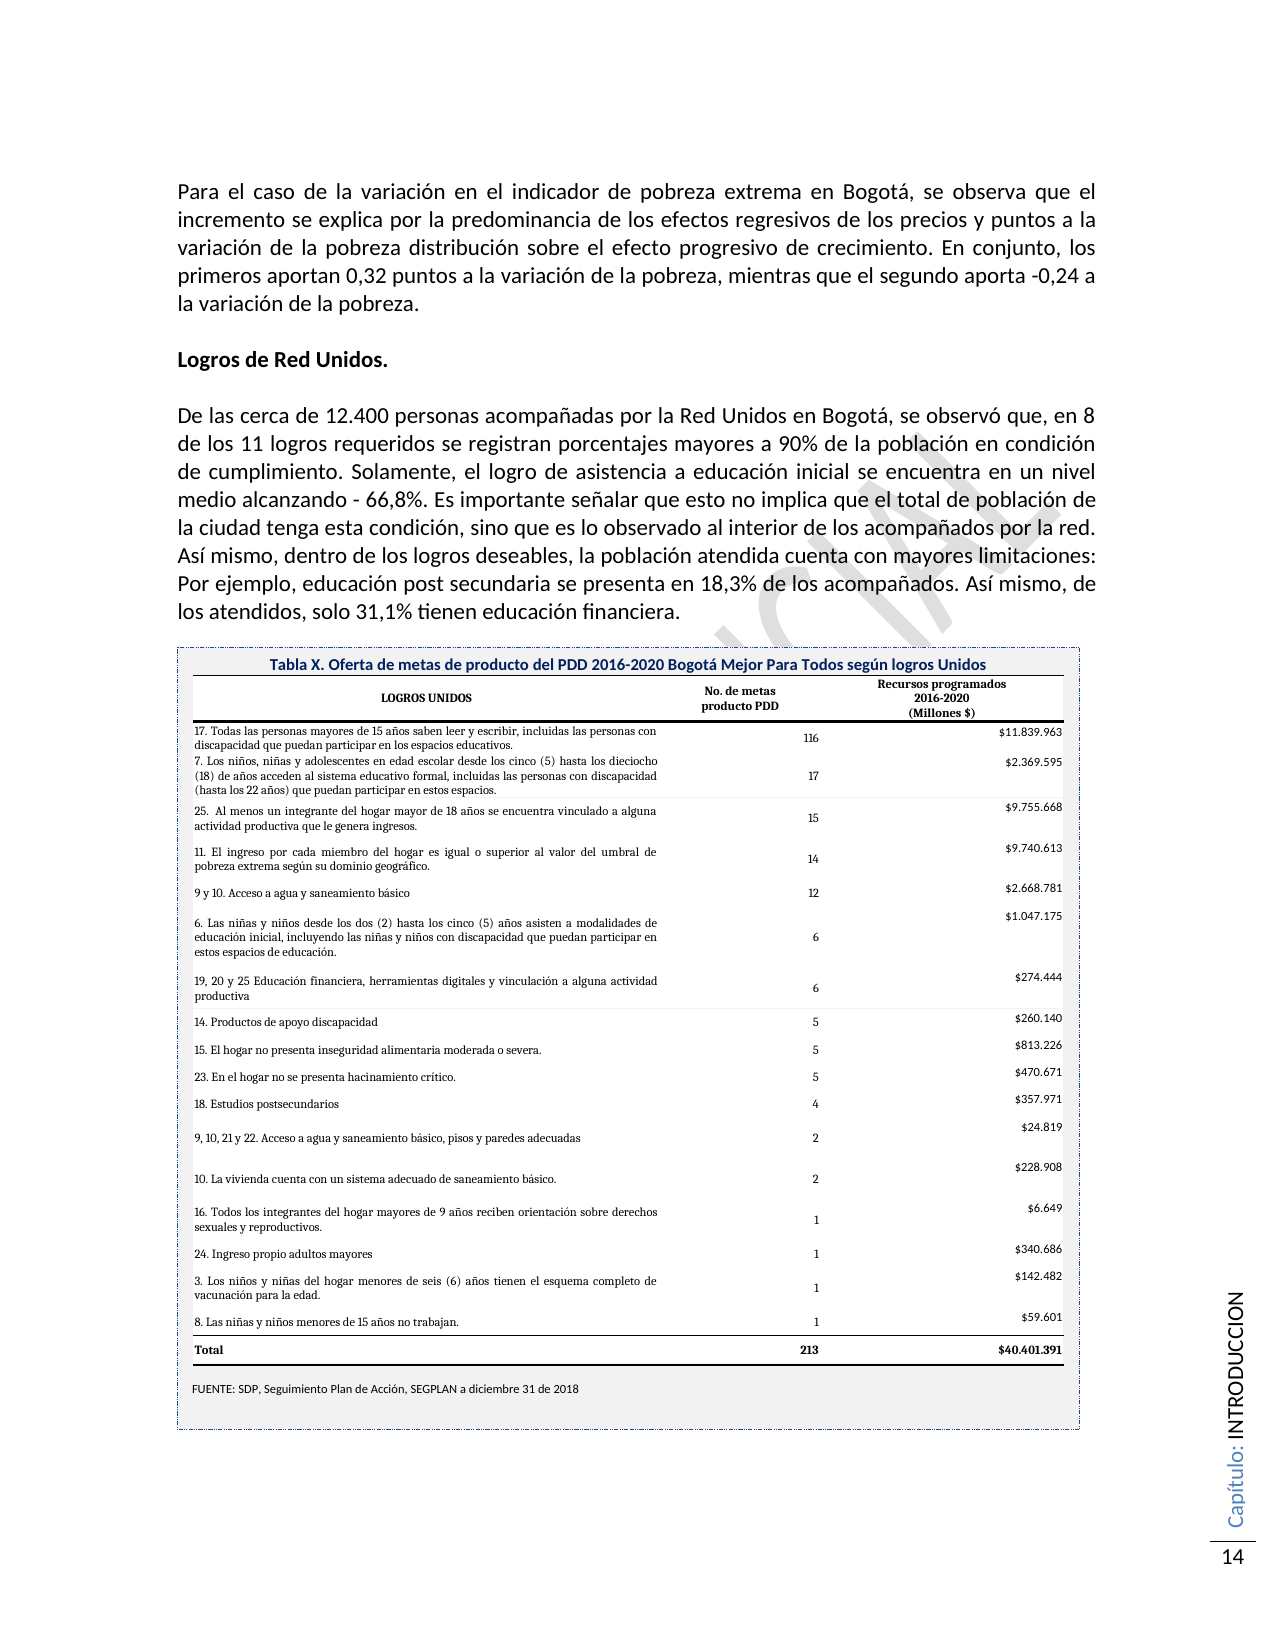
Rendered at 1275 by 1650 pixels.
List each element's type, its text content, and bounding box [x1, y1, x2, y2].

text Para el caso de la variación en el indicador de pobreza extrema en Bogotá, se observa que el incremento se explica por la predominancia de los efectos regresivos de los precios y puntos a la variación de la pobreza distribución sobre el efecto progresivo de crecimiento. En conjunto, los primeros aportan 0,32 puntos a la variación de la pobreza, mientras que el segundo aporta -0,24 a la variación de la pobreza. [177, 177, 1098, 317]
text De las cerca de 12.400 personas acompañadas por la Red Unidos en Bogotá, se observó que, en 8 de los 11 logros requeridos se registran porcentajes mayores a 90% de la población en condición de cumplimiento. Solamente, el logro de asistencia a educación inicial se encuentra en un nivel medio alcanzando - 66,8%. Es importante señalar que esto no implica que el total de población de la ciudad tenga esta condición, sino que es lo observado al interior de los acompañados por la red. Así mismo, dentro de los logros deseables, la población atendida cuenta con mayores limitaciones: Por ejemplo, educación post secundaria se presenta en 18,3% de los acompañados. Así mismo, de los atendidos, solo 31,1% tienen educación financiera. [177, 401, 1098, 626]
text Logros de Red Unidos. [177, 345, 1098, 373]
